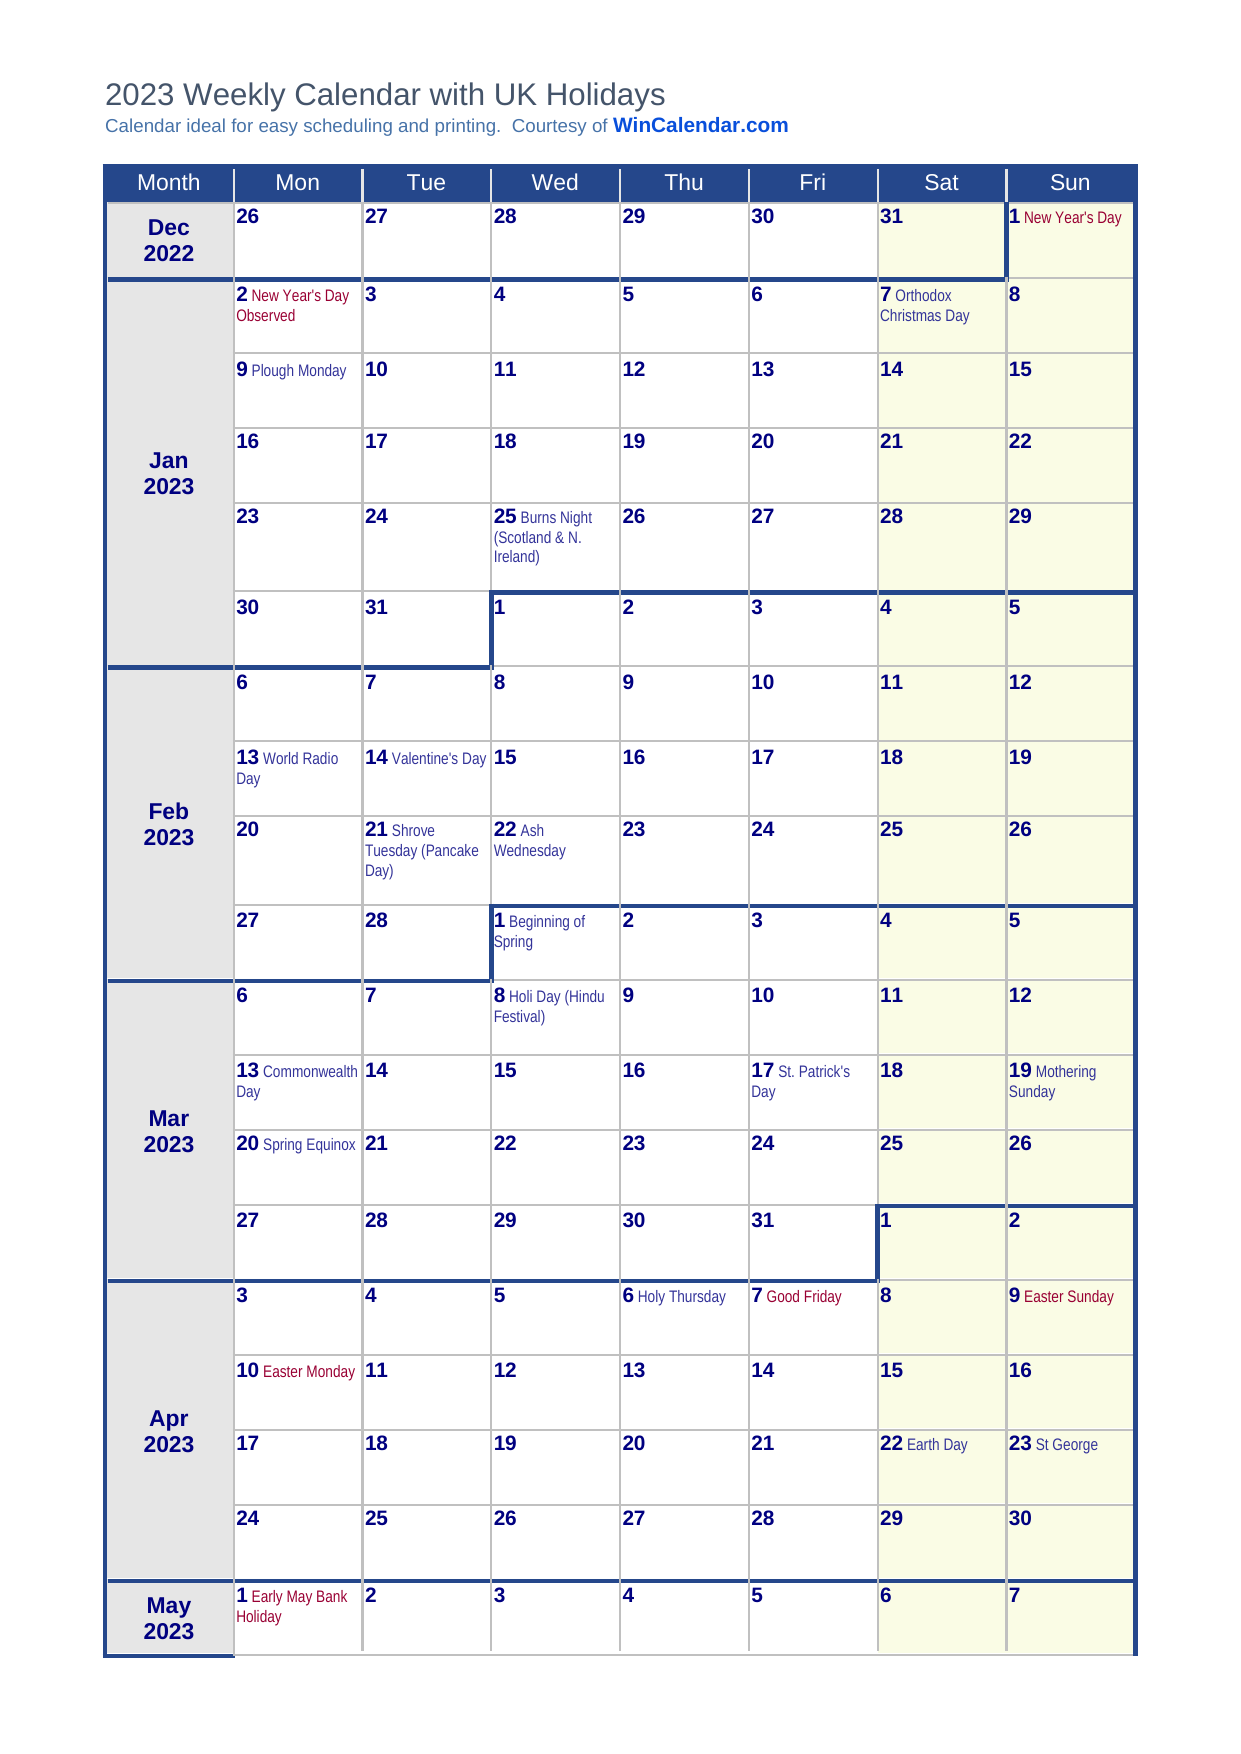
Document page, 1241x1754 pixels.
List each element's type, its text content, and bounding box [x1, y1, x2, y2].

table_cell 3 [235, 1283, 361, 1353]
table_cell 17 [750, 742, 877, 815]
table_header Month [107, 169, 233, 202]
table_cell 21 [364, 1131, 490, 1203]
table_cell 28 [364, 906, 489, 978]
table_header Fri [750, 169, 877, 202]
table_cell 17 [235, 1431, 361, 1503]
table_cell 20 [750, 429, 877, 502]
table_cell 18 [492, 429, 619, 502]
table_cell 27 [235, 906, 361, 978]
table_cell 4 [879, 595, 1005, 665]
table_cell 5 [1008, 908, 1133, 978]
table_cell 6 [750, 282, 877, 352]
table_cell 11 [879, 667, 1005, 740]
table_cell 18 [879, 742, 1005, 815]
table_cell 23 [235, 504, 361, 590]
table_cell 31 [364, 592, 489, 665]
table_cell 5 [1008, 595, 1133, 665]
table_cell 11 [364, 1356, 490, 1428]
table_cell 20 Spring Equinox [235, 1131, 361, 1203]
table_cell 14 [879, 354, 1005, 427]
table_cell 18 [879, 1056, 1005, 1128]
table_cell 23 [621, 1131, 748, 1203]
table_cell 19 [492, 1431, 619, 1503]
table_cell 8 [879, 1281, 1005, 1353]
table_cell 25 [879, 1131, 1005, 1203]
table_header Sat [879, 169, 1005, 202]
table_cell 16 [1008, 1356, 1133, 1428]
table_cell 13 [750, 354, 877, 427]
text 2023 Weekly Calendar with UK Holidays Calendar ideal for easy scheduling and printing. Courtesy of WinCalendar.com [105, 76, 1135, 164]
table_cell 2 [1008, 1208, 1133, 1278]
table_cell 2 [621, 908, 748, 978]
table_cell 12 [1008, 667, 1133, 740]
table_cell 30 [235, 592, 361, 665]
table_cell 11 [879, 981, 1005, 1053]
table_cell 22 Earth Day [879, 1431, 1005, 1503]
table_cell 30 [750, 204, 877, 277]
table_header Sun [1008, 169, 1133, 202]
table_cell 13 [621, 1356, 748, 1428]
table_cell 31 [750, 1206, 875, 1278]
table_cell 8 [492, 667, 619, 740]
table_cell 24 [750, 1131, 877, 1203]
table_cell 14 [364, 1056, 490, 1128]
table_cell Dec 2022 [107, 203, 233, 277]
table_cell 19 [1008, 742, 1133, 815]
table_cell 11 [492, 354, 619, 427]
table_cell 12 [621, 354, 748, 427]
table_cell Apr 2023 [107, 1280, 233, 1578]
table_cell 2 New Year's Day Observed [235, 282, 361, 352]
table_cell 19 Mothering Sunday [1008, 1056, 1133, 1128]
table_cell 7 Orthodox Christmas Day [879, 282, 1005, 352]
table_cell 10 [364, 354, 490, 427]
table_cell 27 [364, 204, 490, 277]
table_cell 5 [621, 282, 748, 352]
table_cell 28 [492, 204, 619, 277]
table_cell 14 Valentine's Day [364, 742, 490, 815]
table_cell 20 [621, 1431, 748, 1503]
table_cell 6 Holy Thursday [621, 1283, 748, 1353]
table_cell 7 [364, 670, 490, 740]
table_cell 23 St George [1008, 1431, 1133, 1503]
table_cell 29 [492, 1206, 619, 1278]
table_cell May 2023 [107, 1580, 233, 1653]
table_cell 13 Commonwealth Day [235, 1056, 361, 1128]
table_cell Jan 2023 [107, 278, 233, 665]
table_cell Feb 2023 [107, 666, 233, 978]
table_cell 24 [750, 817, 877, 903]
table_cell 9 Easter Sunday [1008, 1281, 1133, 1353]
table_cell 26 [235, 204, 361, 277]
table_cell 17 [364, 429, 490, 502]
table_cell 15 [492, 742, 619, 815]
table_cell 30 [621, 1206, 748, 1278]
table_cell Mar 2023 [107, 980, 233, 1278]
table_cell 9 [621, 981, 748, 1053]
table_cell 5 [749, 1583, 878, 1653]
table_cell 26 [1008, 1131, 1133, 1203]
table_cell 1 Beginning of Spring [494, 908, 619, 978]
table_cell 1 New Year's Day [1009, 204, 1133, 277]
table_cell 16 [621, 1056, 748, 1128]
table_header Tue [364, 169, 490, 202]
table_cell 5 [492, 1283, 619, 1353]
table_cell 9 [621, 667, 748, 740]
table_cell 13 World Radio Day [235, 742, 361, 815]
table_cell 3 [750, 908, 877, 978]
table_cell 24 [364, 504, 490, 590]
table_cell 22 Ash Wednesday [492, 817, 619, 903]
table_cell 17 St. Patrick's Day [750, 1056, 877, 1128]
table_cell 10 Easter Monday [235, 1356, 361, 1428]
table_cell 27 [621, 1506, 748, 1578]
table_cell 27 [235, 1206, 361, 1278]
table_header Mon [235, 169, 361, 202]
table_cell 19 [621, 429, 748, 502]
table_cell 22 [1008, 429, 1133, 502]
table_cell 4 [492, 282, 619, 352]
table_cell 29 [879, 1506, 1005, 1578]
table_cell 1 [494, 595, 619, 665]
table_cell 12 [492, 1356, 619, 1428]
table_cell 2 [621, 595, 748, 665]
table_cell 6 [235, 983, 361, 1053]
table_cell 25 [879, 817, 1005, 903]
table_cell 3 [750, 595, 877, 665]
table_header Thu [621, 169, 748, 202]
table_cell 2 [363, 1583, 491, 1653]
table_cell 25 [364, 1506, 490, 1578]
table_cell 8 Holi Day (Hindu Festival) [492, 981, 619, 1053]
table_cell 1 [880, 1208, 1005, 1278]
table_cell 30 [1008, 1506, 1133, 1578]
table_cell 12 [1008, 981, 1133, 1053]
table_cell 31 [879, 204, 1004, 277]
table_cell 7 Good Friday [750, 1283, 877, 1353]
table_cell 24 [235, 1506, 361, 1578]
table_cell 1 Early May Bank Holiday [235, 1583, 362, 1653]
table_cell 29 [1008, 504, 1133, 590]
table_cell 28 [750, 1506, 877, 1578]
table_cell 3 [364, 282, 490, 352]
table_cell 7 [364, 983, 490, 1053]
table_cell 20 [235, 817, 361, 903]
table_cell 25 Burns Night (Scotland & N. Ireland) [492, 504, 619, 590]
table_cell 8 [1008, 279, 1133, 352]
table_cell 9 Plough Monday [235, 354, 361, 427]
table_cell 21 Shrove Tuesday (Pancake Day) [364, 817, 490, 903]
table_cell 4 [879, 908, 1005, 978]
table_cell 15 [1008, 354, 1133, 427]
table_cell 21 [750, 1431, 877, 1503]
table_cell 14 [750, 1356, 877, 1428]
table_cell 10 [750, 981, 877, 1053]
table_cell 29 [621, 204, 748, 277]
table_cell 16 [235, 429, 361, 502]
table_cell 4 [364, 1283, 490, 1353]
table_cell 23 [621, 817, 748, 903]
table_cell 15 [879, 1356, 1005, 1428]
table_cell 21 [879, 429, 1005, 502]
table_cell 27 [750, 504, 877, 590]
table_cell 18 [364, 1431, 490, 1503]
table_cell 22 [492, 1131, 619, 1203]
table_cell 6 [878, 1583, 1006, 1653]
table_cell 28 [879, 504, 1005, 590]
table_cell 28 [364, 1206, 490, 1278]
table_header Wed [492, 169, 619, 202]
table_cell 16 [621, 742, 748, 815]
table_cell 26 [1008, 817, 1133, 903]
table_cell 4 [620, 1583, 749, 1653]
table_cell 10 [750, 667, 877, 740]
table_cell 26 [621, 504, 748, 590]
table_cell 15 [492, 1056, 619, 1128]
table_cell 7 [1006, 1583, 1133, 1653]
table_cell 26 [492, 1506, 619, 1578]
table_cell 3 [491, 1583, 620, 1653]
table_cell 6 [235, 670, 361, 740]
